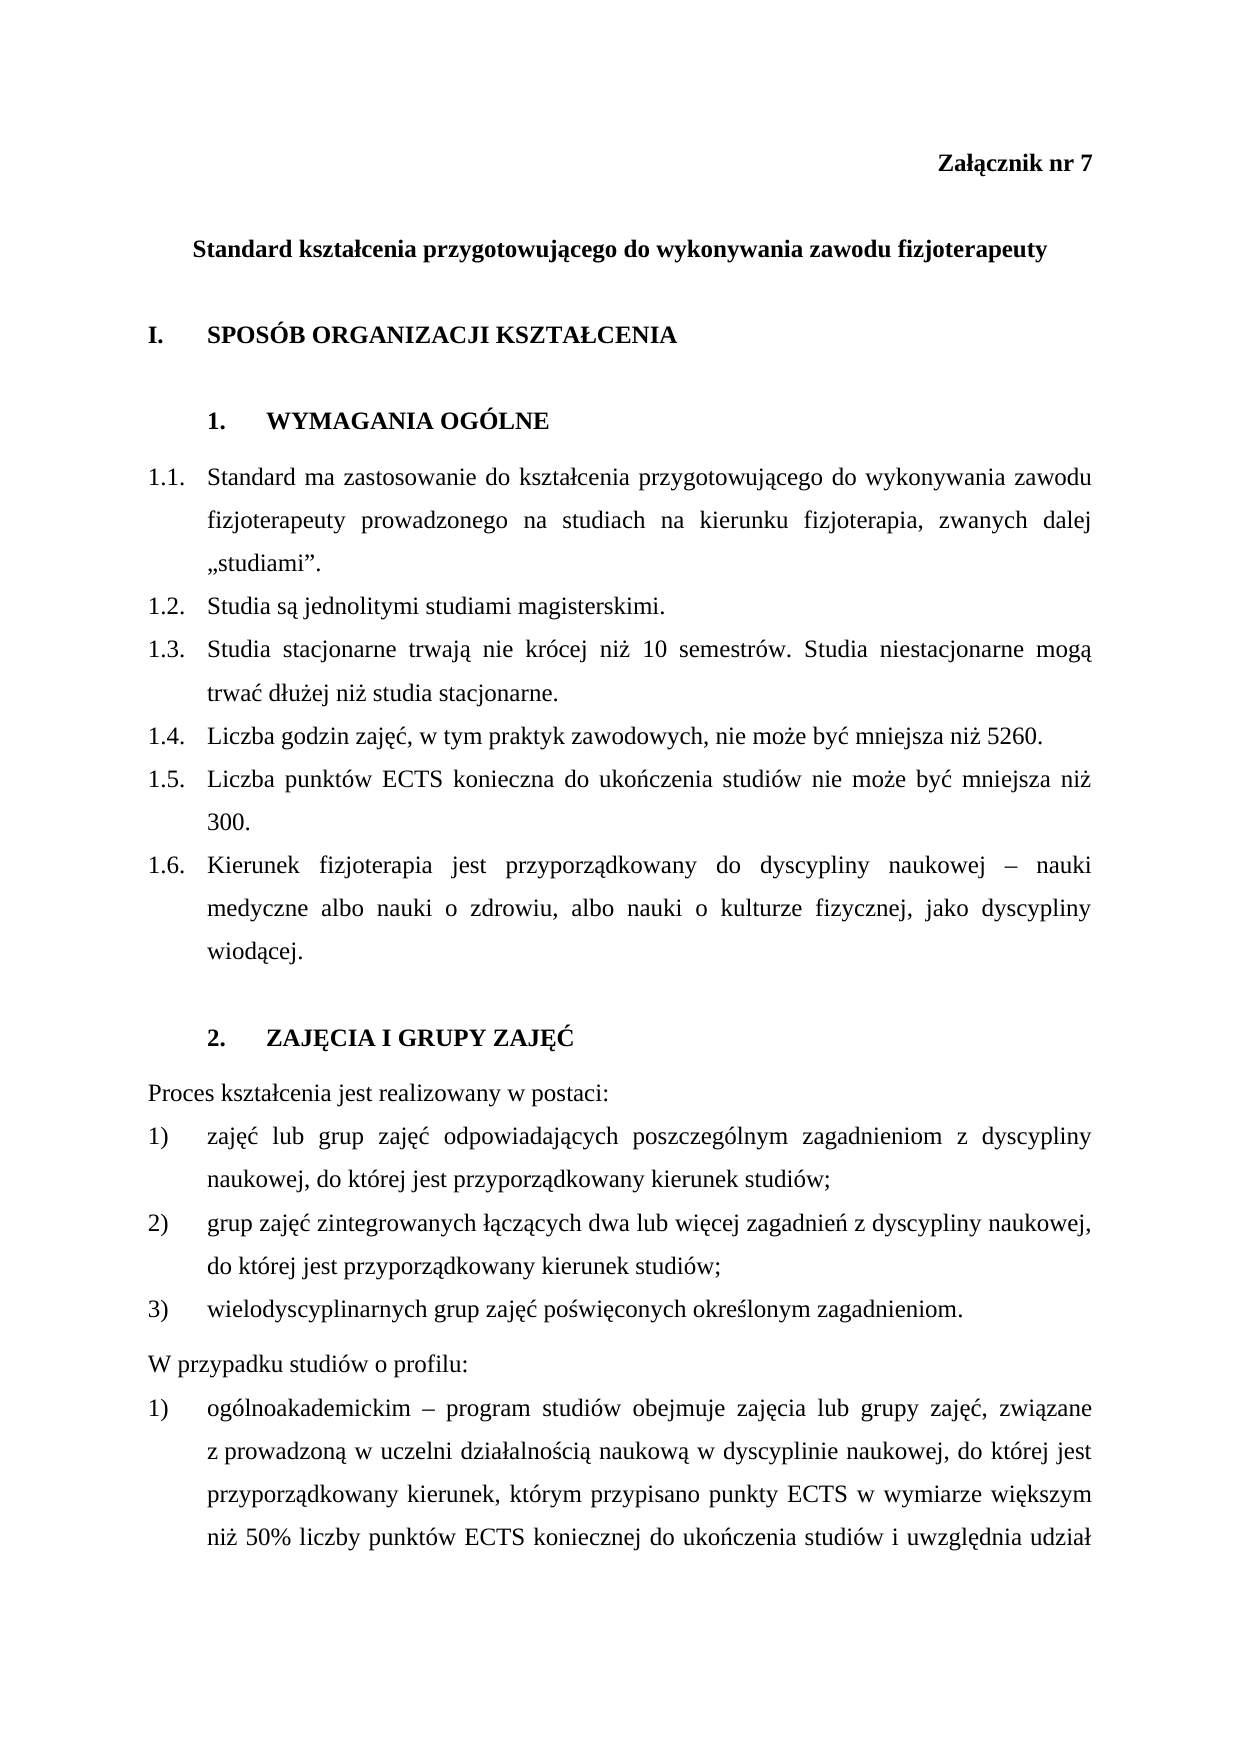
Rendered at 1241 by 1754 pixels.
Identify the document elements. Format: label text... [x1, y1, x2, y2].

text 1.1. Standard ma zastosowanie do kształcenia przygotowującego do wykonywania zawodu fizjoterapeuty prowadzonego na studiach na kierunku fizjoterapia, zwanych dalej „studiami”. [148, 462, 1093, 577]
text 1.2. Studia są jednolitymi studiami magisterskimi. [148, 591, 1093, 620]
text 1.4. Liczba godzin zajęć, w tym praktyk zawodowych, nie może być mniejsza niż 5260. [148, 721, 1093, 749]
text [148, 1393, 1093, 1551]
text 1) zajęć lub grup zajęć odpowiadających poszczególnym zagadnieniom z dyscypliny naukowej, do której jest przyporządkowany kierunek studiów; [148, 1121, 1093, 1193]
text 1.6. Kierunek fizjoterapia jest przyporządkowany do dyscypliny naukowej – nauki medyczne albo nauki o zdrowiu, albo nauki o kulturze fizycznej, jako dyscypliny wiodącej. [148, 850, 1093, 965]
text I. SPOSÓB ORGANIZACJI KSZTAŁCENIA [148, 320, 1093, 349]
text 2) grup zajęć zintegrowanych łączących dwa lub więcej zagadnień z dyscypliny naukowej, do której jest przyporządkowany kierunek studiów; [148, 1208, 1093, 1279]
text 3) wielodyscyplinarnych grup zajęć poświęconych określonym zagadnieniom. [148, 1294, 1093, 1323]
text Standard kształcenia przygotowującego do wykonywania zawodu fizjoterapeuty [148, 234, 1093, 263]
text 1.3. Studia stacjonarne trwają nie krócej niż 10 semestrów. Studia niestacjonarne mogą trwać dłużej niż studia stacjonarne. [148, 634, 1093, 706]
text W przypadku studiów o profilu: [148, 1349, 1093, 1378]
text Proces kształcenia jest realizowany w postaci: [148, 1078, 1093, 1107]
text 2. ZAJĘCIA I GRUPY ZAJĘĆ [207, 1023, 1093, 1051]
text 1.5. Liczba punktów ECTS konieczna do ukończenia studiów nie może być mniejsza niż 300. [148, 764, 1093, 836]
text Załącznik nr 7 [148, 148, 1093, 176]
text 1. WYMAGANIA OGÓLNE [207, 406, 1093, 435]
